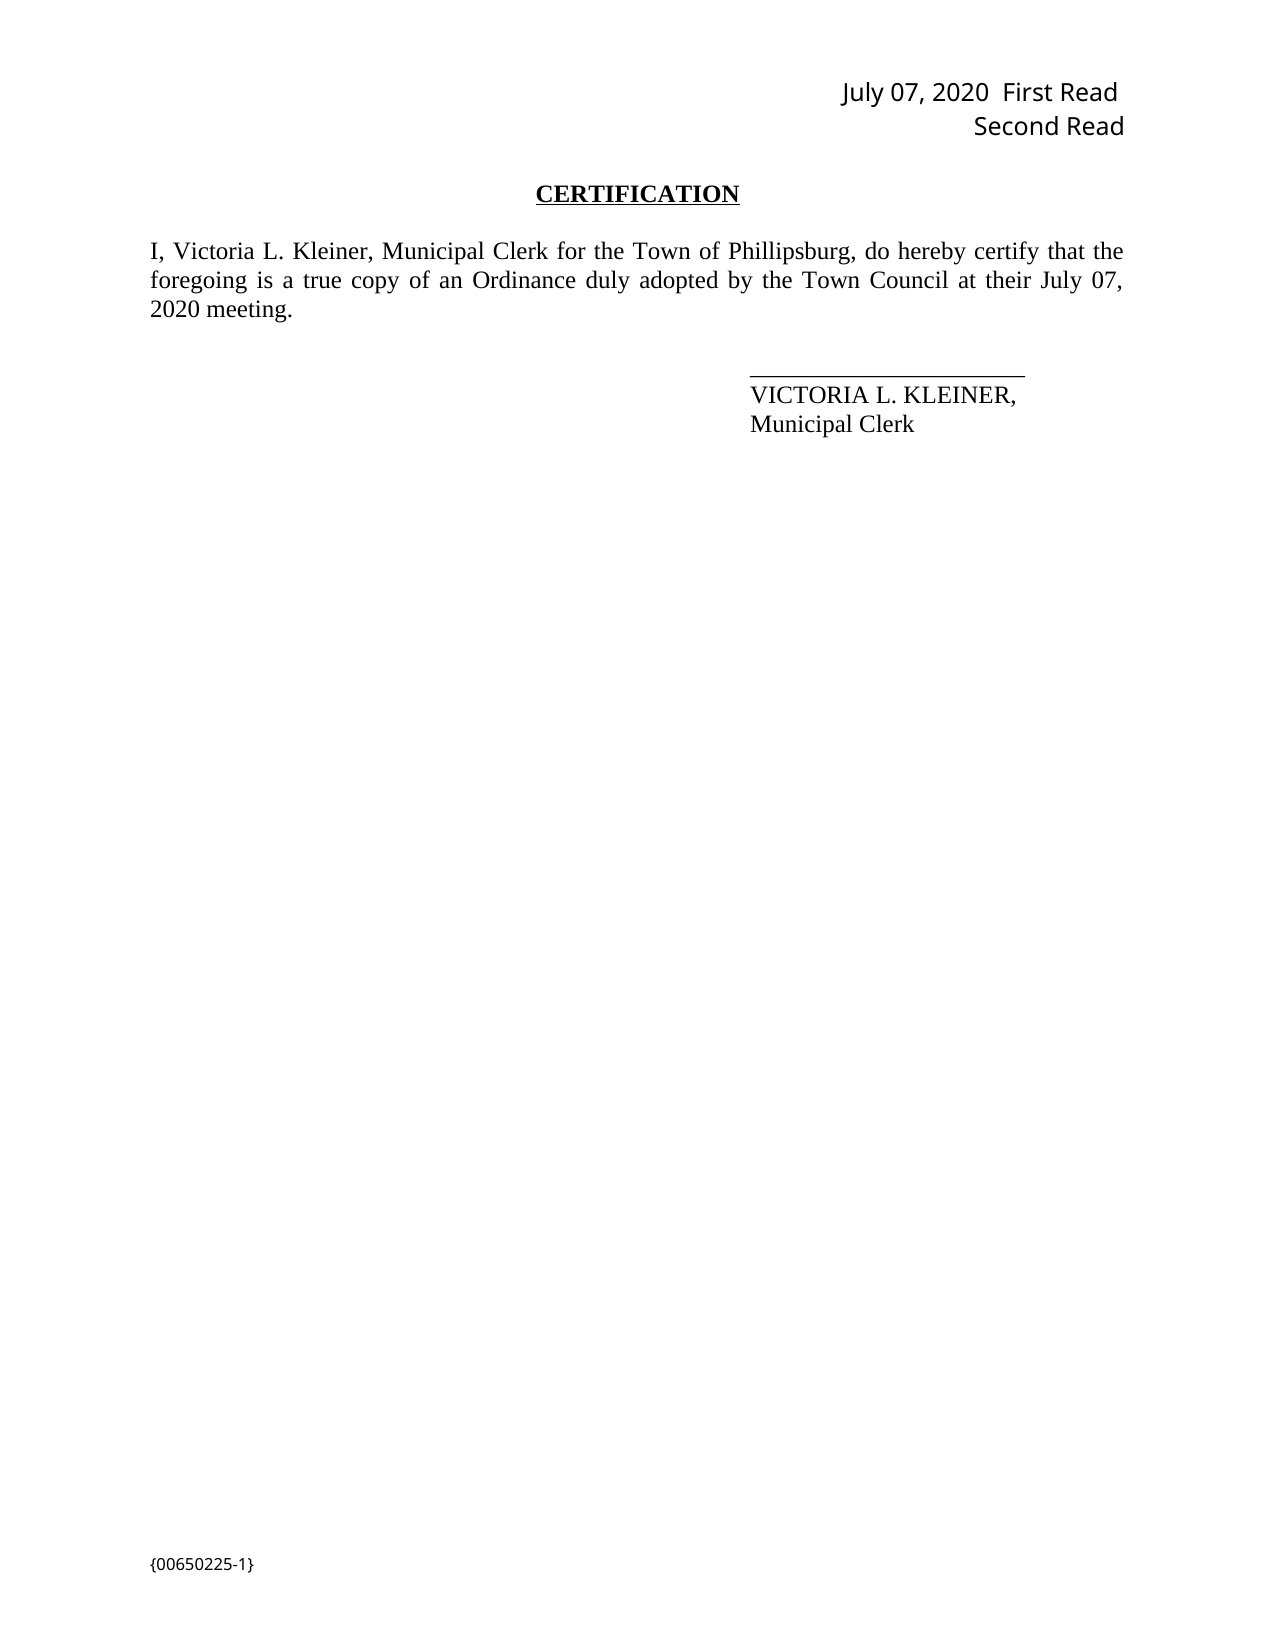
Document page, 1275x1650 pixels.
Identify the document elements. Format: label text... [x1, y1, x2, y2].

text Municipal Clerk [150, 409, 1125, 437]
text CERTIFICATION [150, 179, 1125, 207]
text I, Victoria L. Kleiner, Municipal Clerk for the Town of Phillipsburg, do hereby certify that the foregoing is a true copy of an Ordinance duly adopted by the Town Council at their July 07, 2020 meeting. [150, 236, 1125, 322]
text VICTORIA L. KLEINER, [150, 380, 1125, 409]
text ______________________ [150, 351, 1125, 380]
